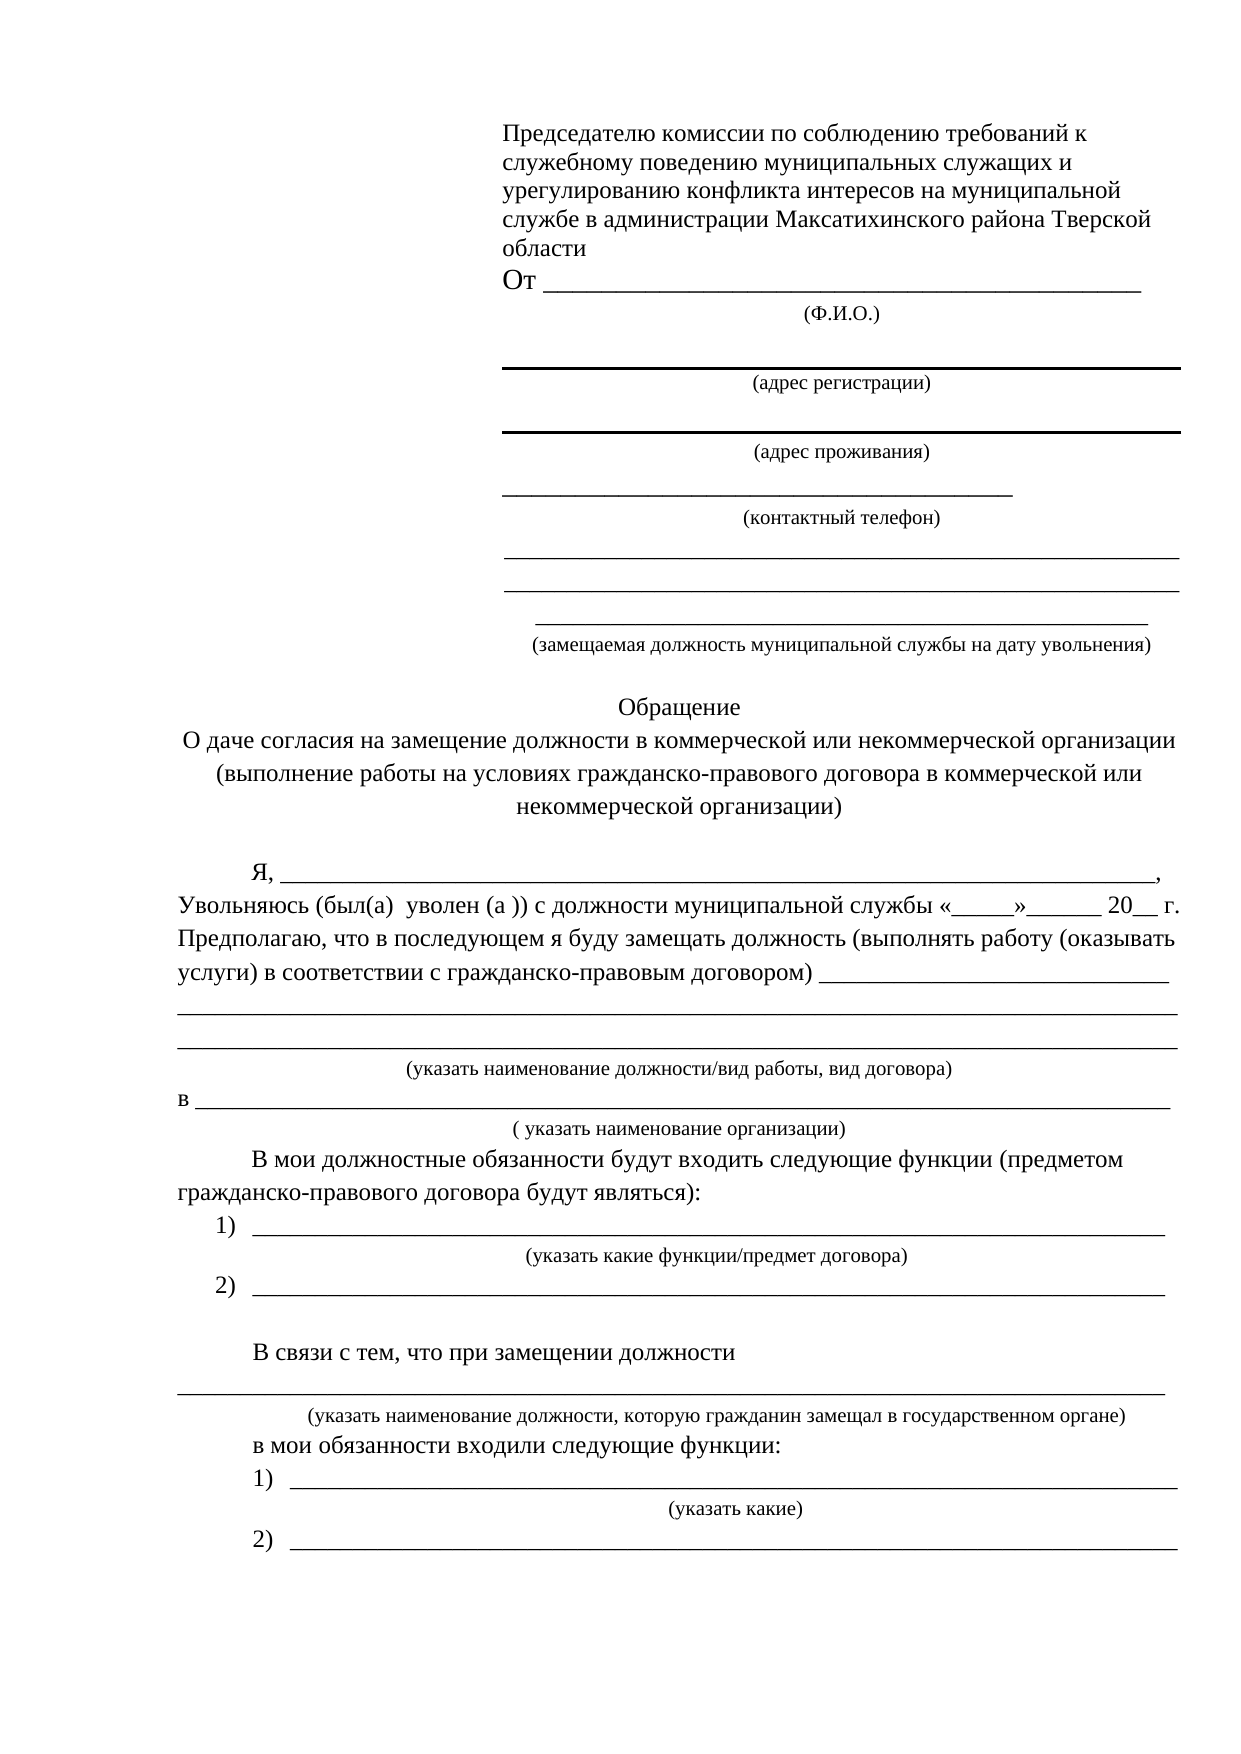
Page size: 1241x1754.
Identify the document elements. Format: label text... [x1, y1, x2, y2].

text (адрес проживания) [502, 439, 1181, 463]
text (Ф.И.О.) [502, 300, 1181, 324]
text в ______________________________________________________________________________ [177, 1083, 1181, 1112]
text ( указать наименование организации) [177, 1116, 1181, 1140]
text (адрес регистрации) [502, 370, 1181, 394]
list в мои обязанности входили следующие функции: [252, 1430, 1181, 1459]
text _____________________________________________________________________________________________________________________________________________________________ [502, 533, 1181, 627]
text (контактный телефон) [502, 505, 1181, 529]
text Увольняюсь (был(а) уволен (а )) с должности муниципальной службы «_____»______ 20__ г. [177, 891, 1181, 919]
text (указать наименование должности/вид работы, вид договора) [177, 1056, 1181, 1080]
text Обращение [177, 692, 1181, 721]
text О даче согласия на замещение должности в коммерческой или некоммерческой организации (выполнение работы на условиях гражданско-правового договора в коммерческой или некоммерческой организации) [177, 725, 1181, 820]
text ________________________________________________________________________________________________________________________________________________________________ [177, 989, 1181, 1051]
list _______________________________________________________________________ [252, 1524, 1181, 1553]
list _________________________________________________________________________ [215, 1271, 1181, 1299]
text Председателю комиссии по соблюдению требований к служебному поведению муниципальных служащих и урегулированию конфликта интересов на муниципальной службе в администрации Максатихинского района Тверской области [502, 118, 1181, 262]
text ___________________________________ [502, 467, 1181, 500]
list _______________________________________________________________________ [252, 1463, 1181, 1492]
list (указать какие функции/предмет договора) [252, 1243, 1181, 1267]
text В мои должностные обязанности будут входить следующие функции (предметом гражданско-правового договора будут являться): [177, 1144, 1181, 1206]
list _______________________________________________________________________________ [177, 1369, 1181, 1398]
text От _________________________________________ [502, 262, 1181, 295]
text Я, ______________________________________________________________________, [177, 857, 1181, 886]
list (указать какие) [290, 1496, 1181, 1520]
list _________________________________________________________________________ [215, 1210, 1181, 1239]
list В связи с тем, что при замещении должности [252, 1337, 1181, 1365]
text (замещаемая должность муниципальной службы на дату увольнения) [502, 632, 1181, 656]
text Предполагаю, что в последующем я буду замещать должность (выполнять работу (оказывать услуги) в соответствии с гражданско-правовым договором) ____________________________ [177, 923, 1181, 985]
list (указать наименование должности, которую гражданин замещал в государственном органе) [252, 1403, 1181, 1427]
